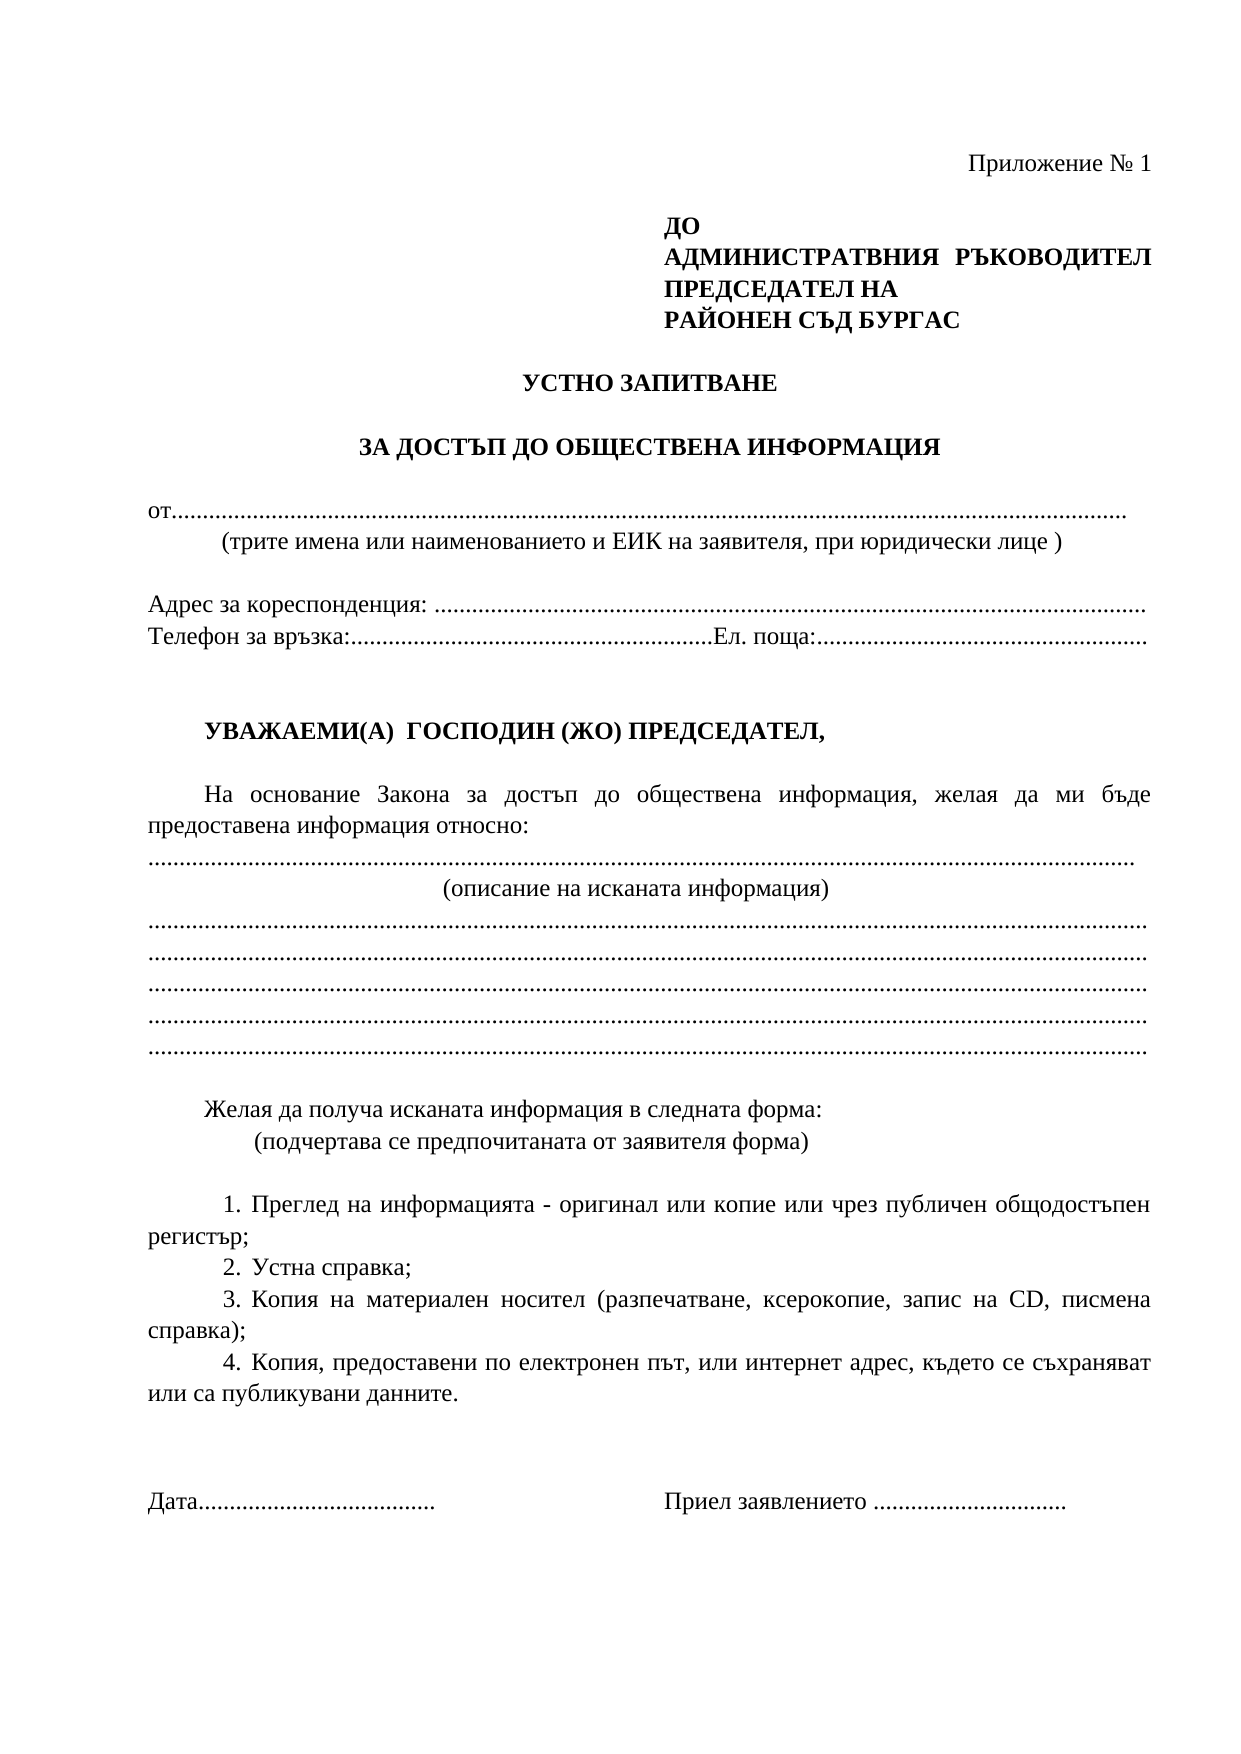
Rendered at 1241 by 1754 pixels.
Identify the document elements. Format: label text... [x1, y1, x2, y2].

text (трите имена или наименованието и ЕИК на заявителя, при юридически лице ) [148, 526, 1152, 555]
text РАЙОНЕН СЪД БУРГАС [590, 305, 1152, 334]
text Дата...................................... Приел заявлението ............................... [148, 1486, 1152, 1514]
list Копия на материален носител (разпечатване, ксерокопие, запис на CD, писмена справка); [148, 1284, 1152, 1344]
text Телефон за връзка:..........................................................Ел. поща:..................................................... [148, 621, 1152, 650]
text ................................................................................................................................................................................................................................................................................................................................................................................................................................................................................................................................................................................................................................................................................................................................................................................................................................ [148, 905, 1152, 1060]
text уважаемИ(А) ГОСПОДИН (ЖО) председател, [148, 716, 1152, 744]
text .............................................................................................................................................................. [148, 842, 1152, 871]
text (подчертава се предпочитаната от заявителя форма) [148, 1126, 1152, 1155]
text за достъп до обществена информация [148, 432, 1152, 460]
list Копия, предоставени по електронен път, или интернет адрес, където се съхраняват или са публикувани данните. [148, 1347, 1152, 1407]
text до [590, 211, 1152, 239]
list Устна справка; [148, 1252, 1152, 1281]
text (описание на исканата информация) [369, 873, 1152, 902]
text Приложение № 1 [148, 148, 1152, 176]
text от......................................................................................................................................................... [148, 495, 1152, 523]
text На основание Закона за достъп до обществена информация, желая да ми бъде предоставена информация относно: [148, 779, 1152, 839]
text АДМИНИСТРАТВНИЯ РЪКОВОДИТЕЛ ПРЕДСЕДАТЕЛ НА [664, 242, 1152, 303]
text Адрес за кореспонденция: .................................................................................................................. [148, 589, 1152, 618]
text Желая да получа исканата информация в следната форма: [148, 1094, 1152, 1123]
list Преглед на информацията - оригинал или копие или чрез публичен общодостъпен регистър; [148, 1189, 1152, 1249]
text УСТНО ЗАПИТВАНЕ [148, 368, 1152, 397]
